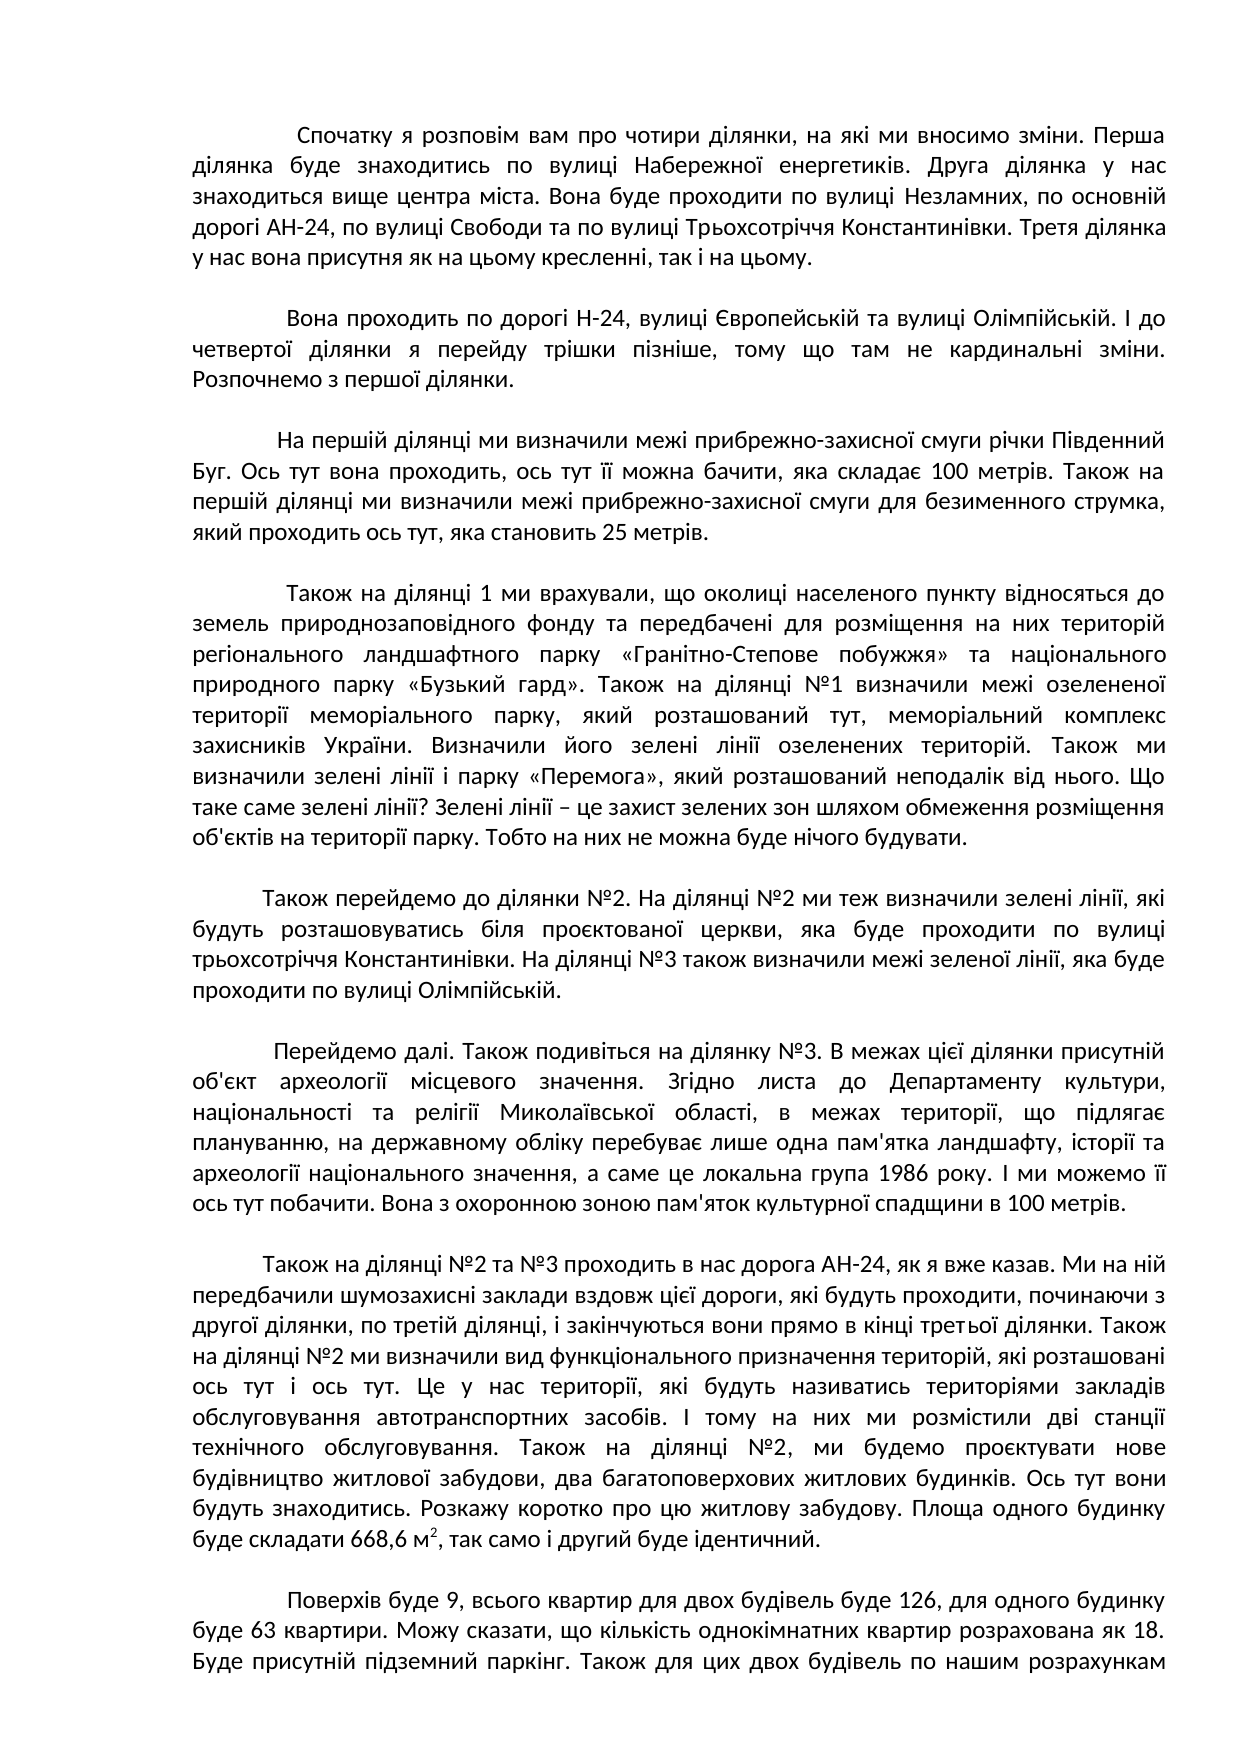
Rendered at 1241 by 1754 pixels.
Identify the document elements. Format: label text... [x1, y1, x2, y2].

text Спочатку я розповім вам про чотири ділянки, на які ми вносимо зміни. Перша ділянка буде знаходитись по вулиці Набережної енергетиків. Друга ділянка у нас знаходиться вище центра міста. Вона буде проходити по вулиці Незламних, по основній дорогі АН-24, по вулиці Свободи та по вулиці Трьохсотріччя Константинівки. Третя ділянка у нас вона присутня як на цьому кресленні, так і на цьому. [192, 119, 1167, 272]
text Також на ділянці №2 та №3 проходить в нас дорога АН-24, як я вже казав. Ми на ній передбачили шумозахисні заклади вздовж цієї дороги, які будуть проходити, починаючи з другої ділянки, по третій ділянці, і закінчуються вони прямо в кінці третьої ділянки. Також на ділянці №2 ми визначили вид функціонального призначення територій, які розташовані ось тут і ось тут. Це у нас території, які будуть називатись територіями закладів обслуговування автотранспортних засобів. І тому на них ми розмістили дві станції технічного обслуговування. Також на ділянці №2, ми будемо проєктувати нове будівництво житлової забудови, два багатоповерхових житлових будинків. Ось тут вони будуть знаходитись. Розкажу коротко про цю житлову забудову. Площа одного будинку буде складати 668,6 м2, так само і другий буде ідентичний. [192, 1248, 1167, 1554]
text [192, 1584, 1167, 1676]
text Також перейдемо до ділянки №2. На ділянці №2 ми теж визначили зелені лінії, які будуть розташовуватись біля проєктованої церкви, яка буде проходити по вулиці трьохсотріччя Константинівки. На ділянці №3 також визначили межі зеленої лінії, яка буде проходити по вулиці Олімпійській. [192, 882, 1167, 1004]
text Перейдемо далі. Також подивіться на ділянку №3. В межах цієї ділянки присутній об'єкт археології місцевого значення. Згідно листа до Департаменту культури, національності та релігії Миколаївської області, в межах території, що підлягає плануванню, на державному обліку перебуває лише одна пам'ятка ландшафту, історії та археології національного значення, а саме це локальна група 1986 року. І ми можемо її ось тут побачити. Вона з охоронною зоною пам'яток культурної спадщини в 100 метрів. [192, 1035, 1167, 1218]
text Також на ділянці 1 ми врахували, що околиці населеного пункту відносяться до земель природнозаповідного фонду та передбачені для розміщення на них територій регіонального ландшафтного парку «Гранітно-Степове побужжя» та національного природного парку «Бузький гард». Також на ділянці №1 визначили межі озелененої території меморіального парку, який розташований тут, меморіальний комплекс захисників України. Визначили його зелені лінії озеленених територій. Також ми визначили зелені лінії і парку «Перемога», який розташований неподалік від нього. Що таке саме зелені лінії? Зелені лінії – це захист зелених зон шляхом обмеження розміщення об'єктів на території парку. Тобто на них не можна буде нічого будувати. [192, 577, 1167, 852]
text Вона проходить по дорогі Н-24, вулиці Європейській та вулиці Олімпійській. І до четвертої ділянки я перейду трішки пізніше, тому що там не кардинальні зміни. Розпочнемо з першої ділянки. [192, 302, 1167, 394]
text На першій ділянці ми визначили межі прибрежно-захисної смуги річки Південний Буг. Ось тут вона проходить, ось тут її можна бачити, яка складає 100 метрів. Також на першій ділянці ми визначили межі прибрежно-захисної смуги для безименного струмка, який проходить ось тут, яка становить 25 метрів. [192, 424, 1167, 546]
